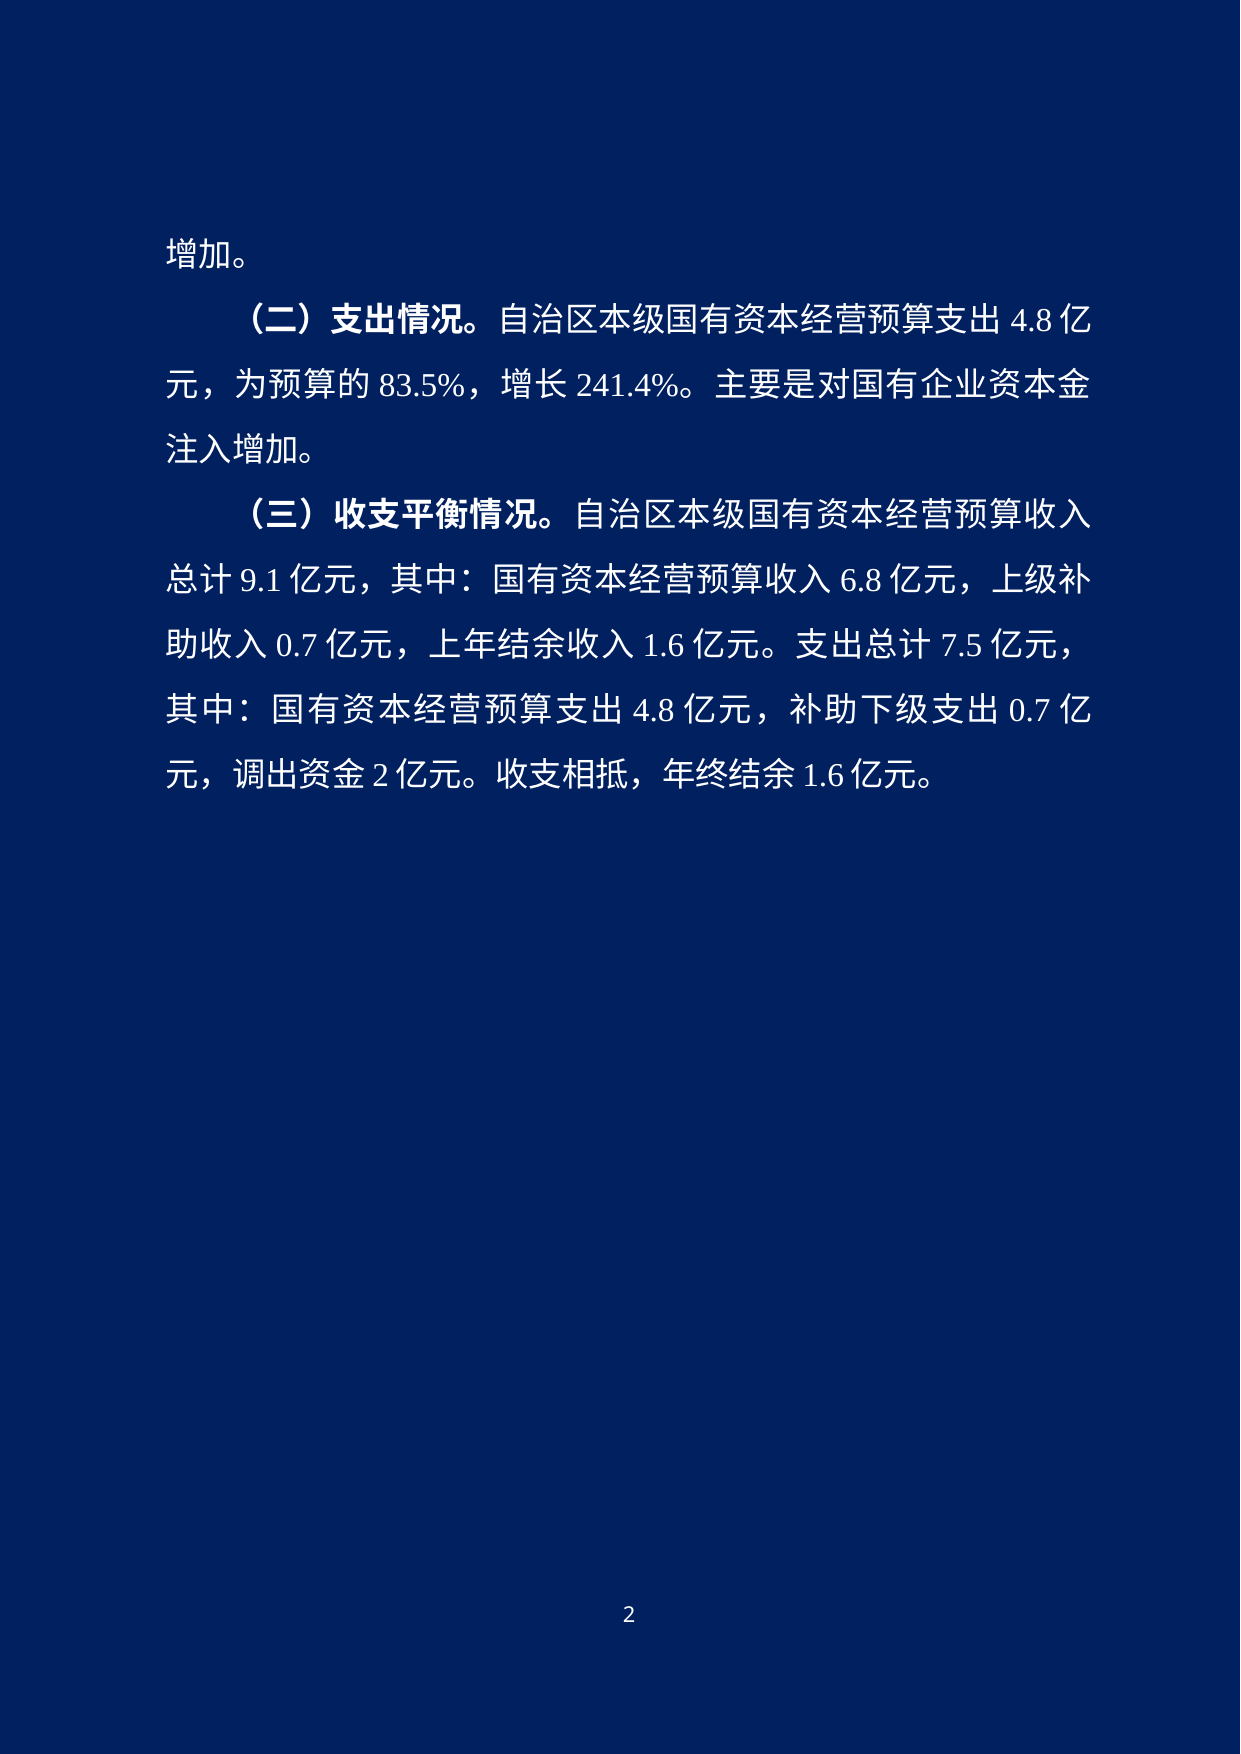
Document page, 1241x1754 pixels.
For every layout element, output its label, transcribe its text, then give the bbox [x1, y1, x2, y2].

text （二）支出情况。自治区本级国有资本经营预算支出4.8亿元，为预算的83.5%，增长241.4%。主要是对国有企业资本金注入增加。 [165, 284, 1092, 479]
text （三）收支平衡情况。自治区本级国有资本经营预算收入总计9.1亿元，其中：国有资本经营预算收入6.8亿元，上级补助收入0.7亿元，上年结余收入1.6亿元。支出总计7.5亿元，其中：国有资本经营预算支出4.8亿元，补助下级支出0.7亿元，调出资金2亿元。收支相抵，年终结余1.6亿元。 [165, 479, 1092, 804]
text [165, 219, 1092, 284]
